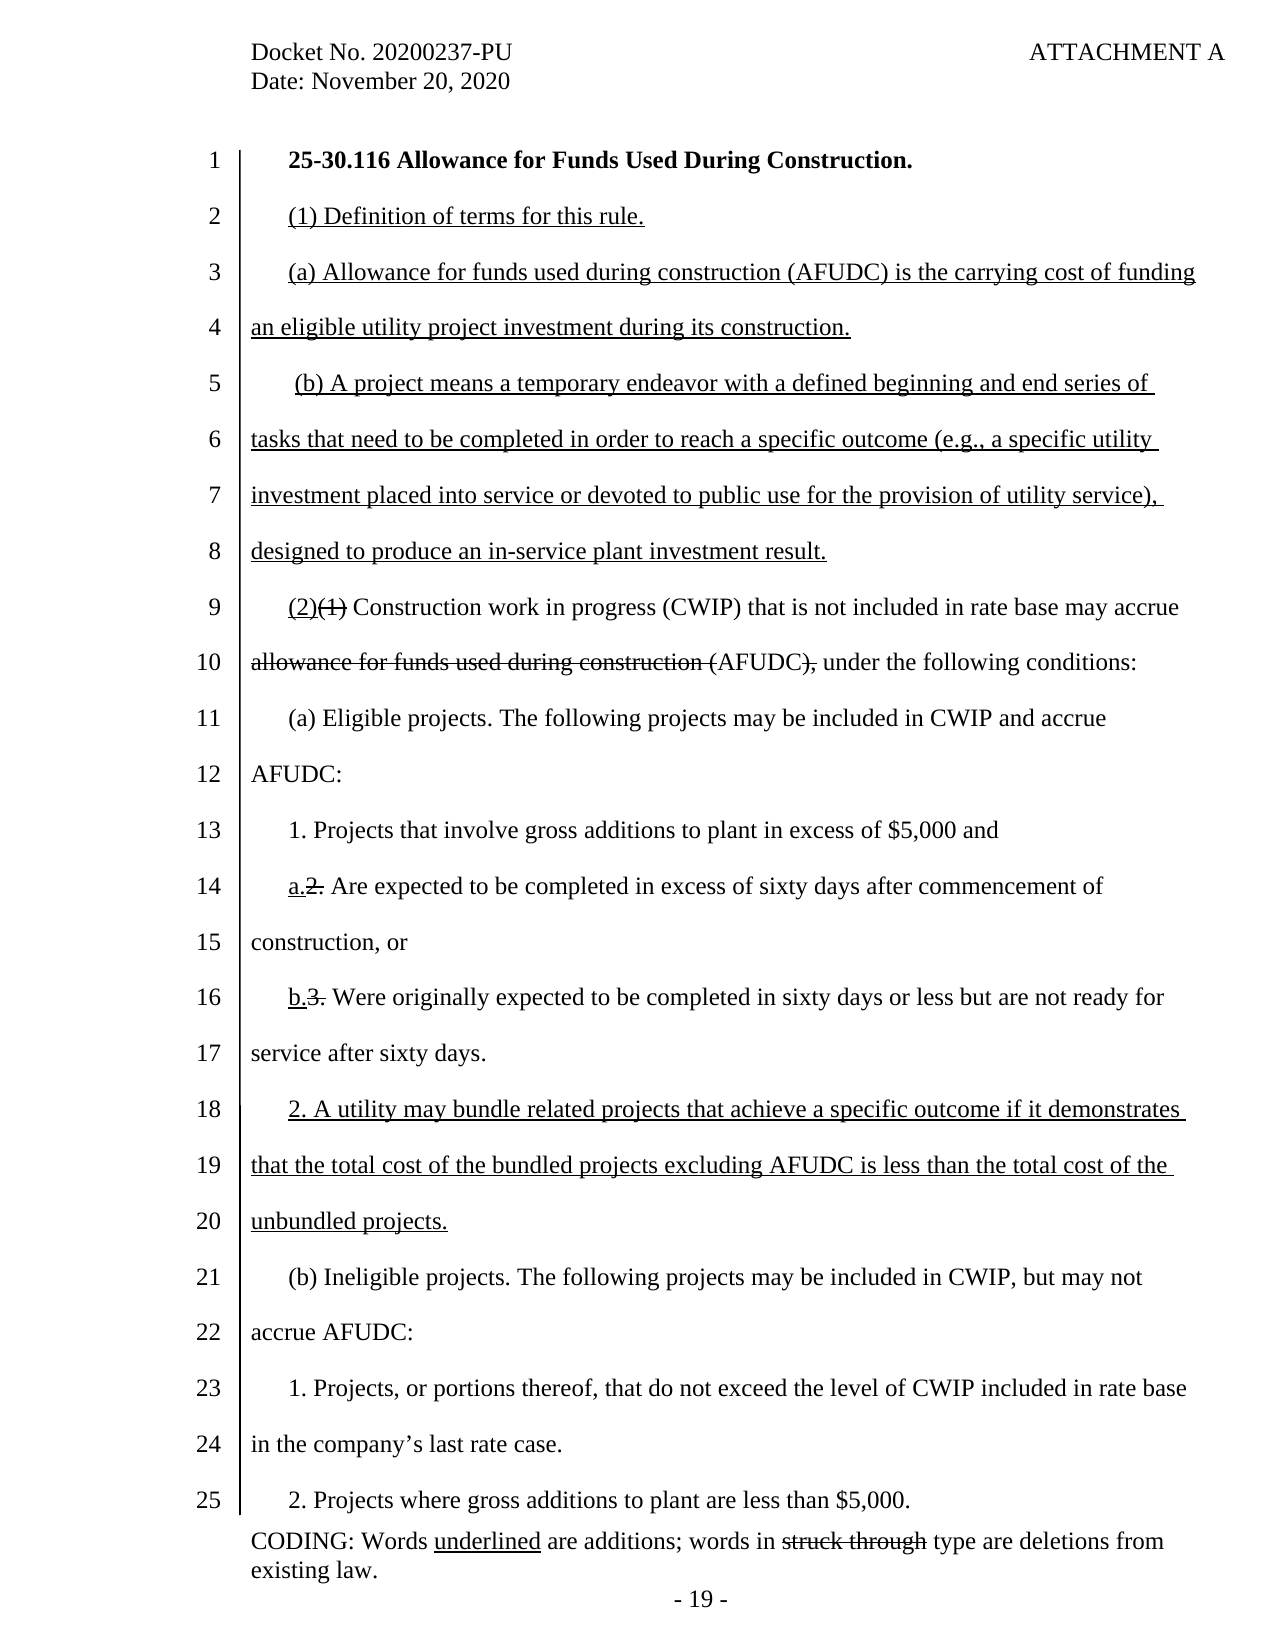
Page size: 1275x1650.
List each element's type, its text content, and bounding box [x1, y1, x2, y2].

text 1. Projects that involve gross additions to plant in excess of $5,000 and [251, 794, 1200, 849]
text 1. Projects, or portions thereof, that do not exceed the level of CWIP included in rate base in the company’s last rate case. [251, 1352, 1200, 1464]
text (a) Allowance for funds used during construction (AFUDC) is the carrying cost of funding an eligible utility project investment during its construction. [251, 235, 1200, 347]
text 25-30.116 Allowance for Funds Used During Construction. [251, 124, 1200, 179]
text (b) Ineligible projects. The following projects may be included in CWIP, but may not accrue AFUDC: [251, 1240, 1200, 1352]
text 2. Projects where gross additions to plant are less than $5,000. [251, 1464, 1200, 1519]
text (a) Eligible projects. The following projects may be included in CWIP and accrue AFUDC: [251, 682, 1200, 794]
text 2. A utility may bundle related projects that achieve a specific outcome if it demonstrates that the total cost of the bundled projects excluding AFUDC is less than the total cost of the unbundled projects. [251, 1073, 1200, 1240]
text (2)(1) Construction work in progress (CWIP) that is not included in rate base may accrue allowance for funds used during construction (AFUDC), under the following conditions: [251, 570, 1200, 682]
text (b) A project means a temporary endeavor with a defined beginning and end series of tasks that need to be completed in order to reach a specific outcome (e.g., a specific utility investment placed into service or devoted to public use for the provision of utility service), designed to produce an in-service plant investment result. [251, 347, 1200, 570]
text b.3. Were originally expected to be completed in sixty days or less but are not ready for service after sixty days. [251, 961, 1200, 1073]
text a.2. Are expected to be completed in excess of sixty days after commencement of construction, or [251, 849, 1200, 961]
text (1) Definition of terms for this rule. [251, 179, 1200, 235]
